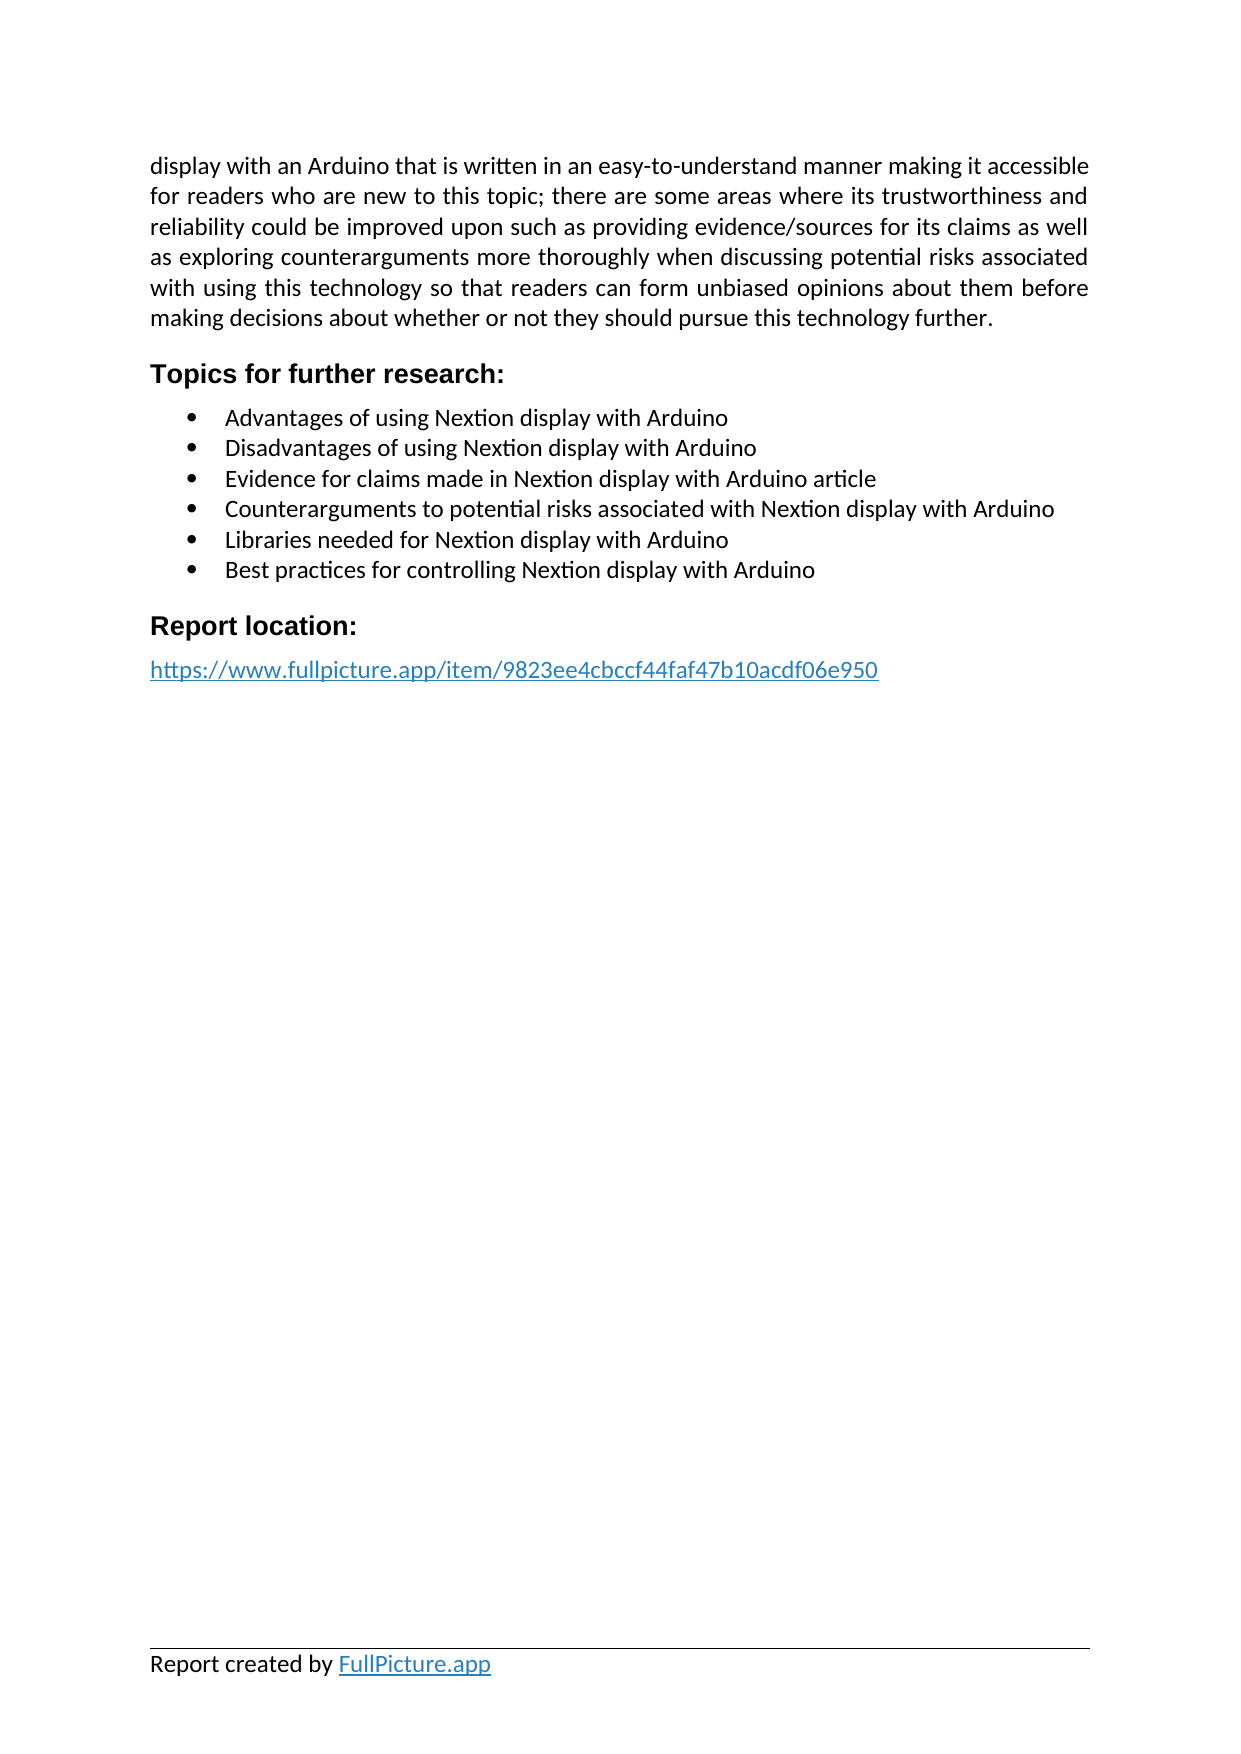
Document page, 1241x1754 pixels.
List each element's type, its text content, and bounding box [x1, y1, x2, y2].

list Best practices for controlling Nextion display with Arduino [187, 554, 1090, 585]
list Libraries needed for Nextion display with Arduino [187, 524, 1090, 554]
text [150, 150, 1090, 333]
list Disadvantages of using Nextion display with Arduino [187, 432, 1090, 463]
list Advantages of using Nextion display with Arduino [187, 402, 1090, 432]
list Evidence for claims made in Nextion display with Arduino article [187, 463, 1090, 493]
subtitle Topics for further research: [150, 358, 1090, 389]
subtitle Report location: [150, 610, 1090, 641]
text https://www.fullpicture.app/item/9823ee4cbccf44faf47b10acdf06e950 [150, 654, 1090, 684]
list Counterarguments to potential risks associated with Nextion display with Arduino [187, 493, 1090, 524]
